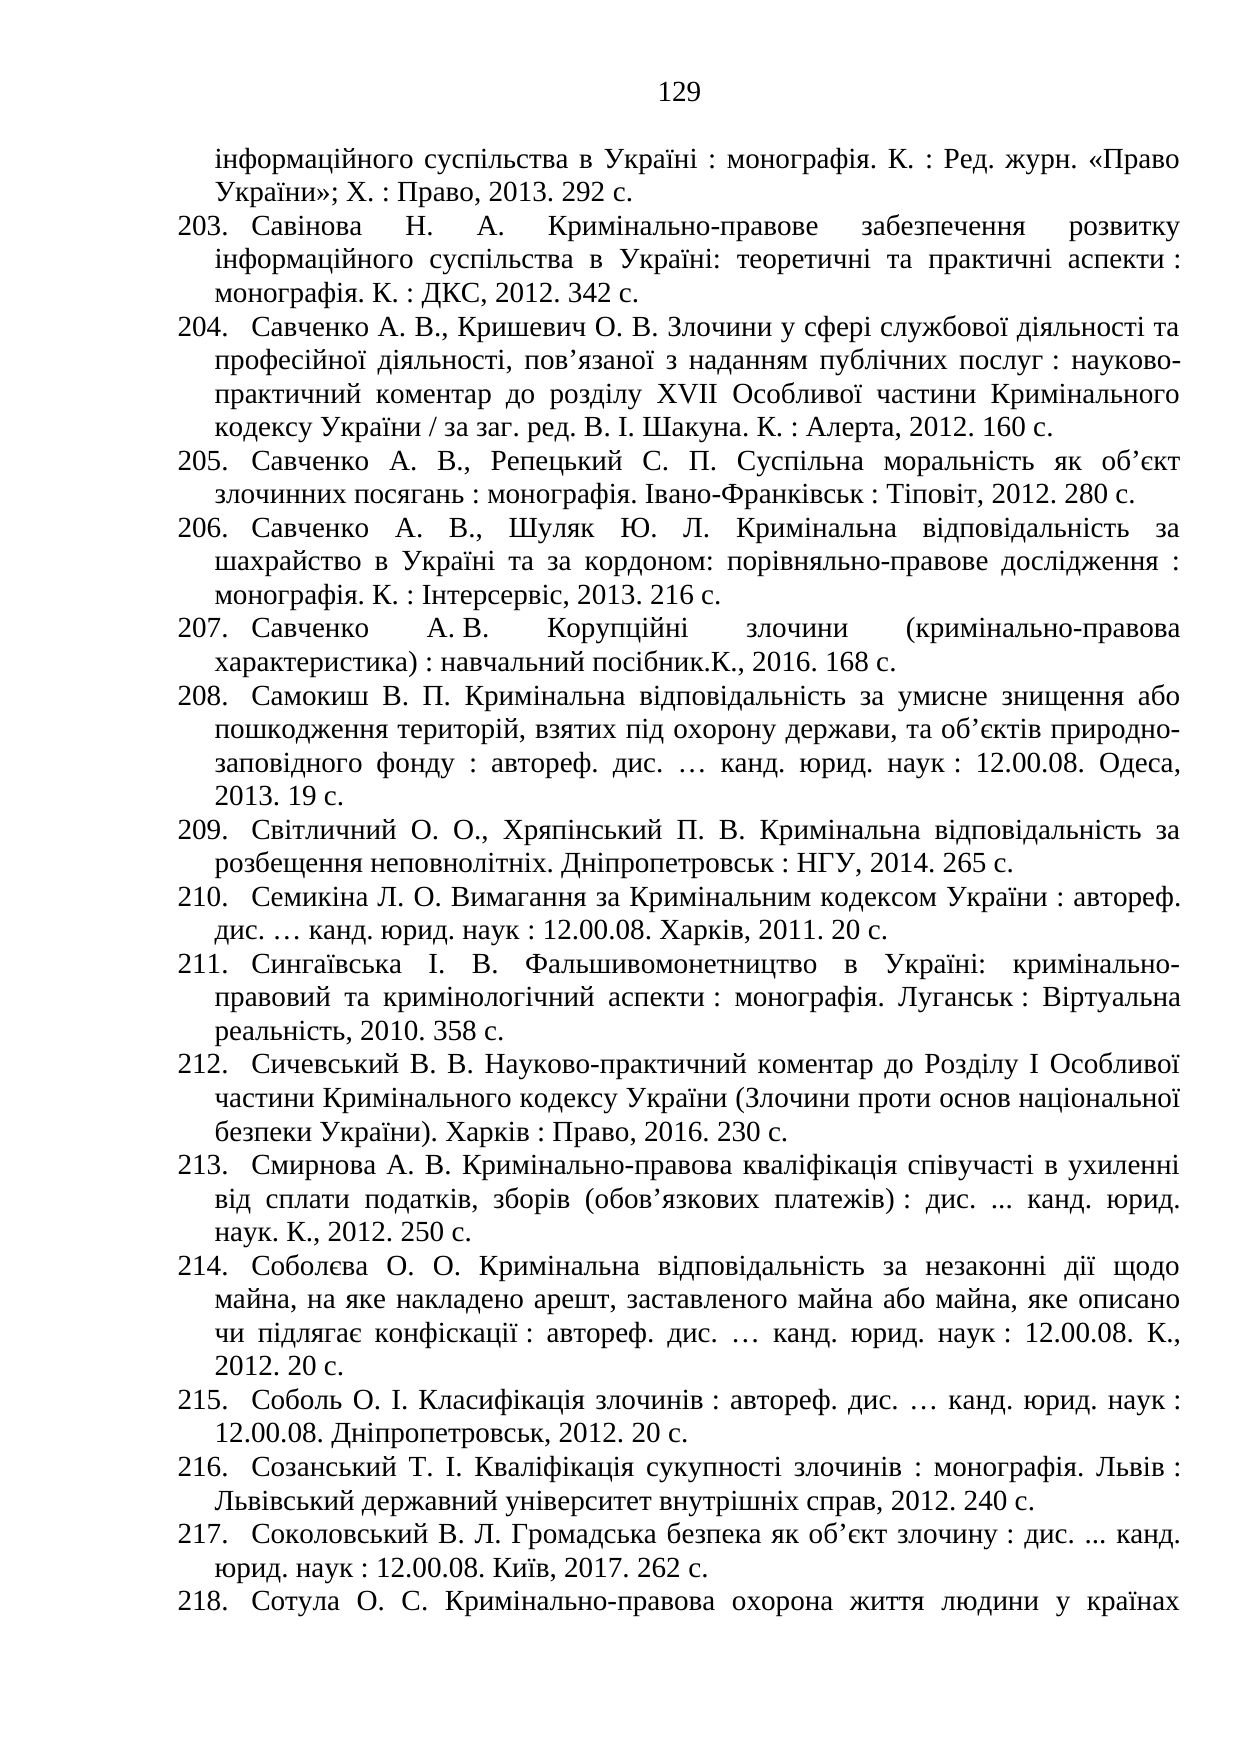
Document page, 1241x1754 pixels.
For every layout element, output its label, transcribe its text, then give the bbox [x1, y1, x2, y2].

list Савченко А. В., Репецький С. П. Суспільна моральність як об’єкт злочинних посягань : монографія. Івано-Франківськ : Тіповіт, 2012. 280 с. [177, 443, 1181, 510]
list Савченко А. В., Кришевич О. В. Злочини у сфері службової діяльності та професійної діяльності, пов’язаної з наданням публічних послуг : науково-практичний коментар до розділу XVII Особливої частини Кримінального кодексу України / за заг. ред. В. І. Шакуна. К. : Алерта, 2012. 160 с. [177, 309, 1181, 443]
list Самокиш В. П. Кримінальна відповідальність за умисне знищення або пошкодження територій, взятих під охорону держави, та об’єктів природно-заповідного фонду : автореф. дис. … канд. юрид. наук : 12.00.08. Одеса, 2013. 19 с. [177, 678, 1181, 812]
list Савченко А. В. Корупційні злочини (кримінально-правова характеристика) : навчальний посібник.К., 2016. 168 с. [177, 611, 1181, 678]
list Семикіна Л. О. Вимагання за Кримінальним кодексом України : автореф. дис. … канд. юрид. наук : 12.00.08. Харків, 2011. 20 с. [177, 879, 1181, 946]
list Світличний О. О., Хряпінський П. В. Кримінальна відповідальність за розбещення неповнолітніх. Дніпропетровськ : НГУ, 2014. 265 с. [177, 812, 1181, 879]
list Созанський Т. І. Кваліфікація сукупності злочинів : монографія. Львів : Львівський державний університет внутрішніх справ, 2012. 240 с. [177, 1449, 1181, 1516]
list Савченко А. В., Шуляк Ю. Л. Кримінальна відповідальність за шахрайство в Україні та за кордоном: порівняльно-правове дослідження : монографія. К. : Інтерсервіс, 2013. 216 с. [177, 510, 1181, 611]
list Соколовський В. Л. Громадська безпека як об’єкт злочину : дис. ... канд. юрид. наук : 12.00.08. Київ, 2017. 262 с. [177, 1516, 1181, 1583]
list Савінова Н. А. Кримінально-правове забезпечення розвитку інформаційного суспільства в Україні: теоретичні та практичні аспекти : монографія. К. : ДКС, 2012. 342 с. [177, 208, 1181, 309]
list Соболь О. І. Класифікація злочинів : автореф. дис. … канд. юрид. наук : 12.00.08. Дніпропетровськ, 2012. 20 с. [177, 1382, 1181, 1449]
list Смирнова А. В. Кримінально-правова кваліфікація співучасті в ухиленні від сплати податків, зборів (обов’язкових платежів) : дис. ... канд. юрид. наук. К., 2012. 250 с. [177, 1147, 1181, 1248]
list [177, 1583, 1181, 1617]
list Сичевський В. В. Науково-практичний коментар до Розділу І Особливої частини Кримінального кодексу України (Злочини проти основ національної безпеки України). Харків : Право, 2016. 230 с. [177, 1047, 1181, 1147]
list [177, 141, 1181, 208]
list Сингаївська І. В. Фальшивомонетництво в Україні: кримінально-правовий та кримінологічний аспекти : монографія. Луганськ : Віртуальна реальність, 2010. 358 с. [177, 946, 1181, 1047]
list Соболєва О. О. Кримінальна відповідальність за незаконні дії щодо майна, на яке накладено арешт, заставленого майна або майна, яке описано чи підлягає конфіскації : автореф. дис. … канд. юрид. наук : 12.00.08. К., 2012. 20 с. [177, 1248, 1181, 1382]
